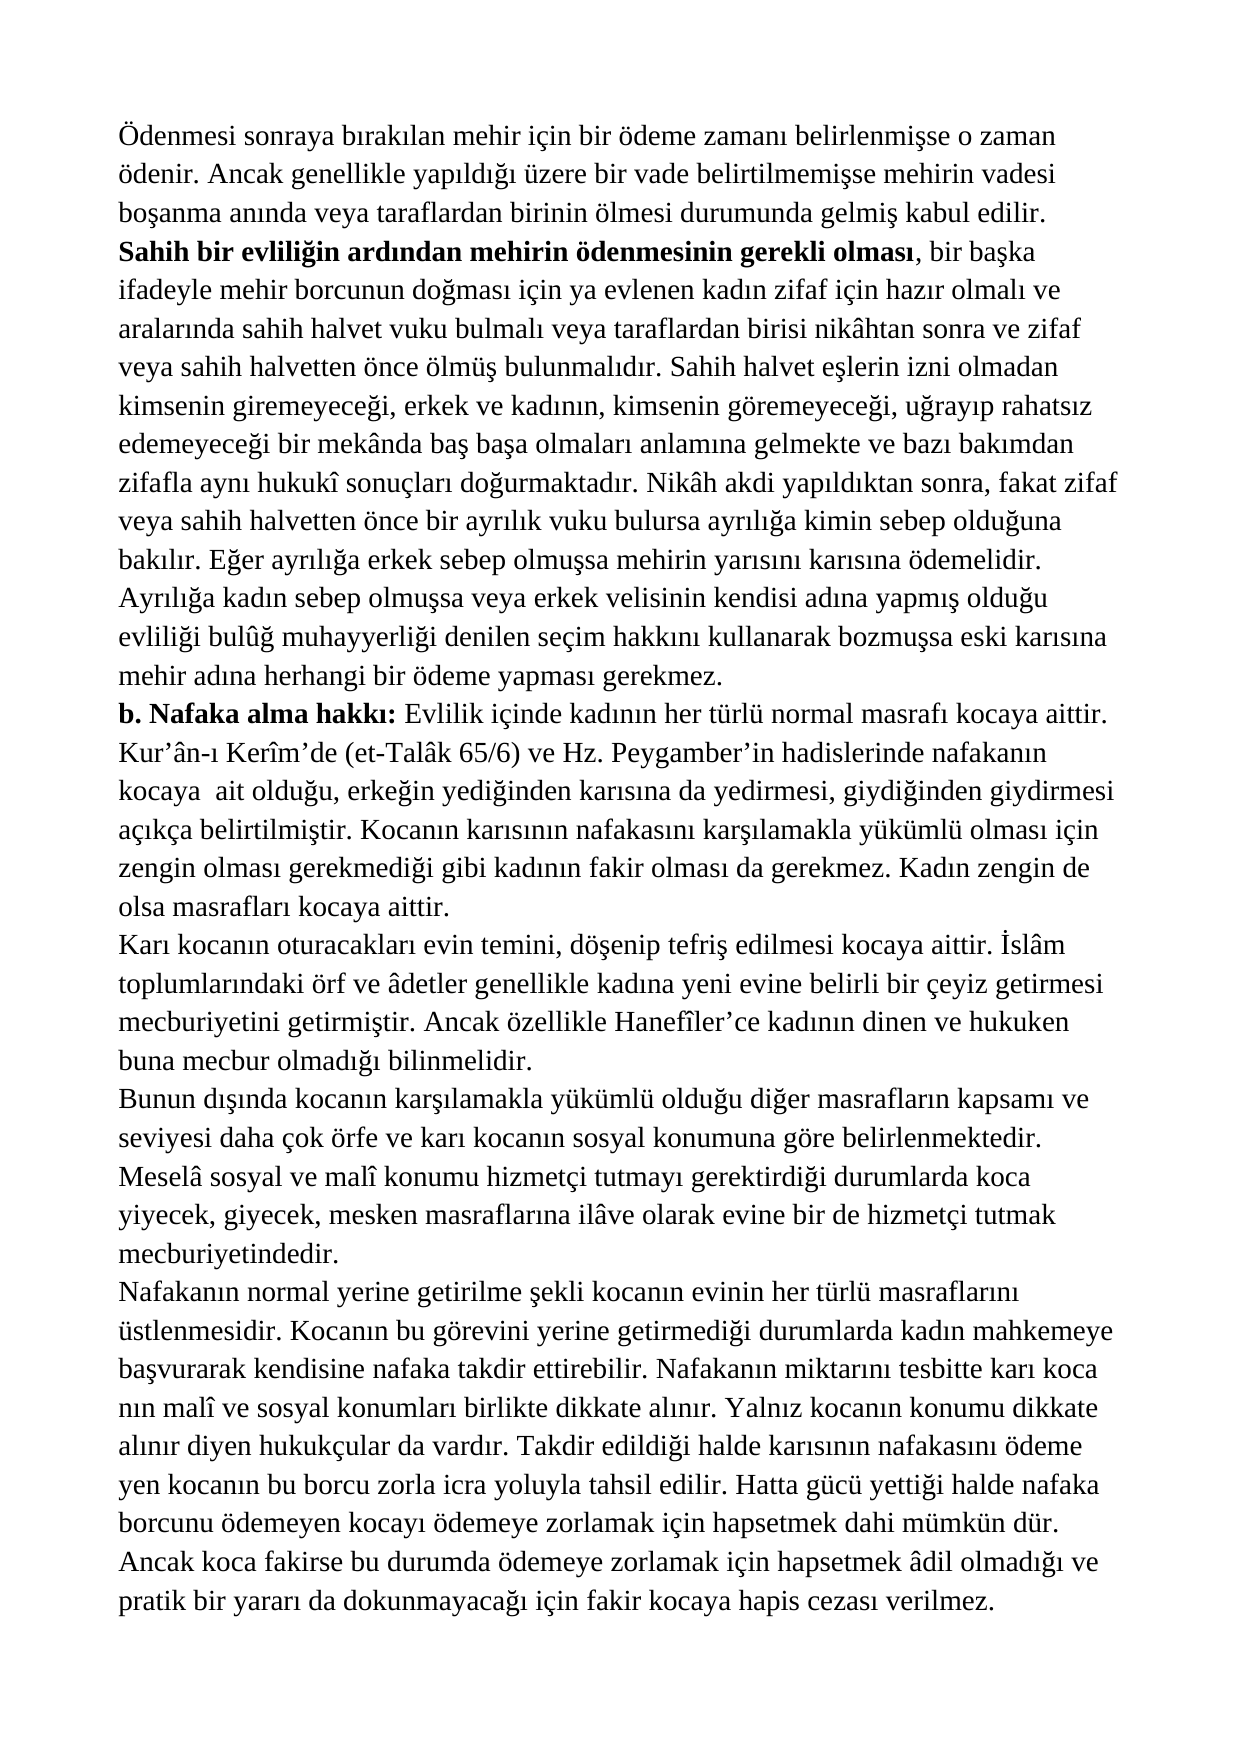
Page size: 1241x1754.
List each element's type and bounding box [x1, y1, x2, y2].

text [118, 118, 1122, 1616]
